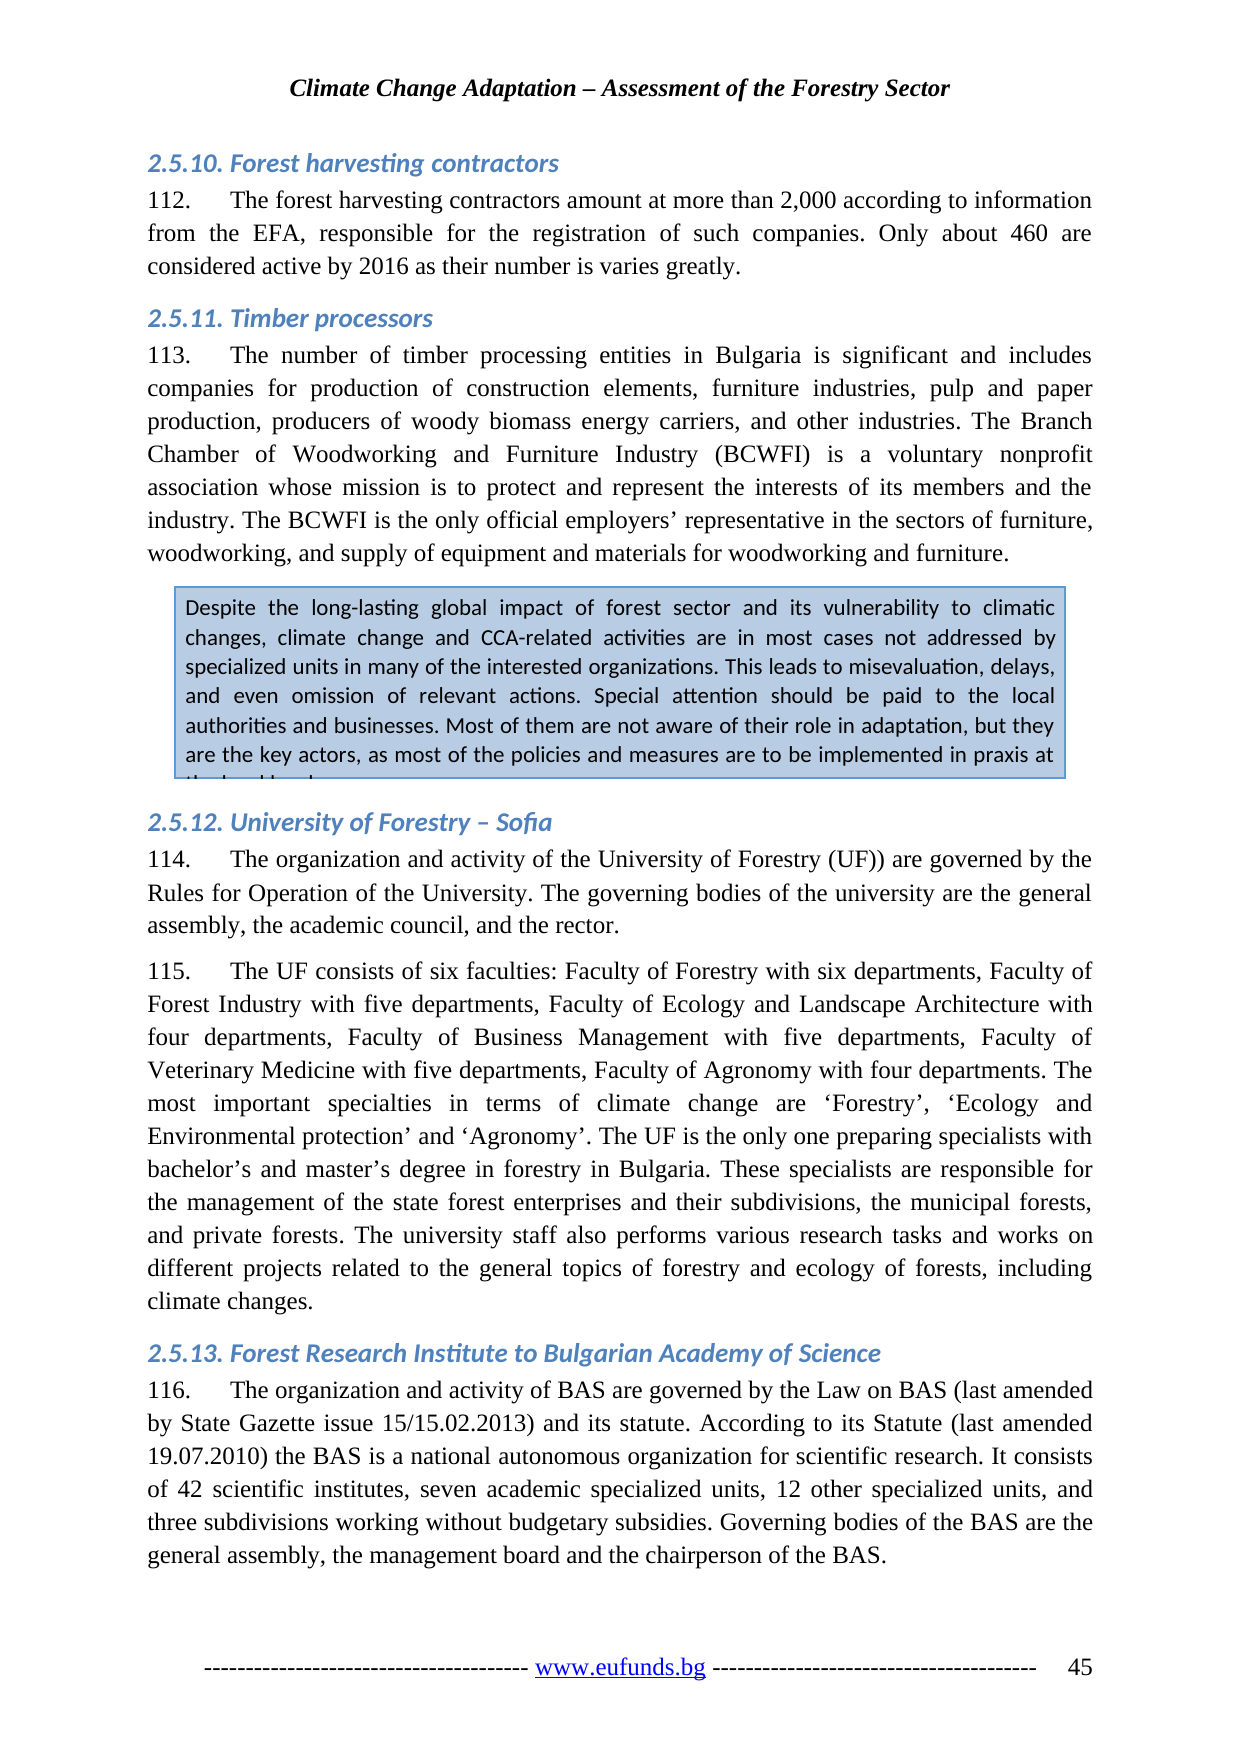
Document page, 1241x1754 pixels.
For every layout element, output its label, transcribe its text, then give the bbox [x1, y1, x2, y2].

subtitle Forest Research Institute to Bulgarian Academy of Science [147, 1336, 1240, 1369]
subtitle University of Forestry – Sofia [147, 593, 1240, 838]
list The organization and activity of BAS are governed by the Law on BAS (last amended by State Gazette issue 15/15.02.2013) and its statute. According to its Statute (last amended 19.07.2010) the BAS is a national autonomous organization for scientific research. It consists of 42 scientific institutes, seven academic specialized units, 12 other specialized units, and three subdivisions working without budgetary subsidies. Governing bodies of the BAS are the general assembly, the management board and the chairperson of the BAS. [147, 1375, 1093, 1569]
list The forest harvesting contractors amount at more than 2,000 according to information from the EFA, responsible for the registration of such companies. Only about 460 are considered active by 2016 as their number is varies greatly. [147, 185, 1093, 280]
subtitle Forest harvesting contractors [147, 146, 1240, 179]
list The number of timber processing entities in Bulgaria is significant and includes companies for production of construction elements, furniture industries, pulp and paper production, producers of woody biomass energy carriers, and other industries. The Branch Chamber of Woodworking and Furniture Industry (BCWFI) is a voluntary nonprofit association whose mission is to protect and represent the interests of its members and the industry. The BCWFI is the only official employers’ representative in the sectors of furniture, woodworking, and supply of equipment and materials for woodworking and furniture. [147, 340, 1093, 567]
subtitle Timber processors [147, 301, 1240, 334]
list The UF consists of six faculties: Faculty of Forestry with six departments, Faculty of Forest Industry with five departments, Faculty of Ecology and Landscape Architecture with four departments, Faculty of Business Management with five departments, Faculty of Veterinary Medicine with five departments, Faculty of Agronomy with four departments. The most important specialties in terms of climate change are ‘Forestry’, ‘Ecology and Environmental protection’ and ‘Agronomy’. The UF is the only one preparing specialists with bachelor’s and master’s degree in forestry in Bulgaria. These specialists are responsible for the management of the state forest enterprises and their subdivisions, the municipal forests, and private forests. The university staff also performs various research tasks and works on different projects related to the general topics of forestry and ecology of forests, including climate changes. [147, 956, 1093, 1315]
list The organization and activity of the University of Forestry (UF)) are governed by the Rules for Operation of the University. The governing bodies of the university are the general assembly, the academic council, and the rector. [147, 844, 1093, 939]
